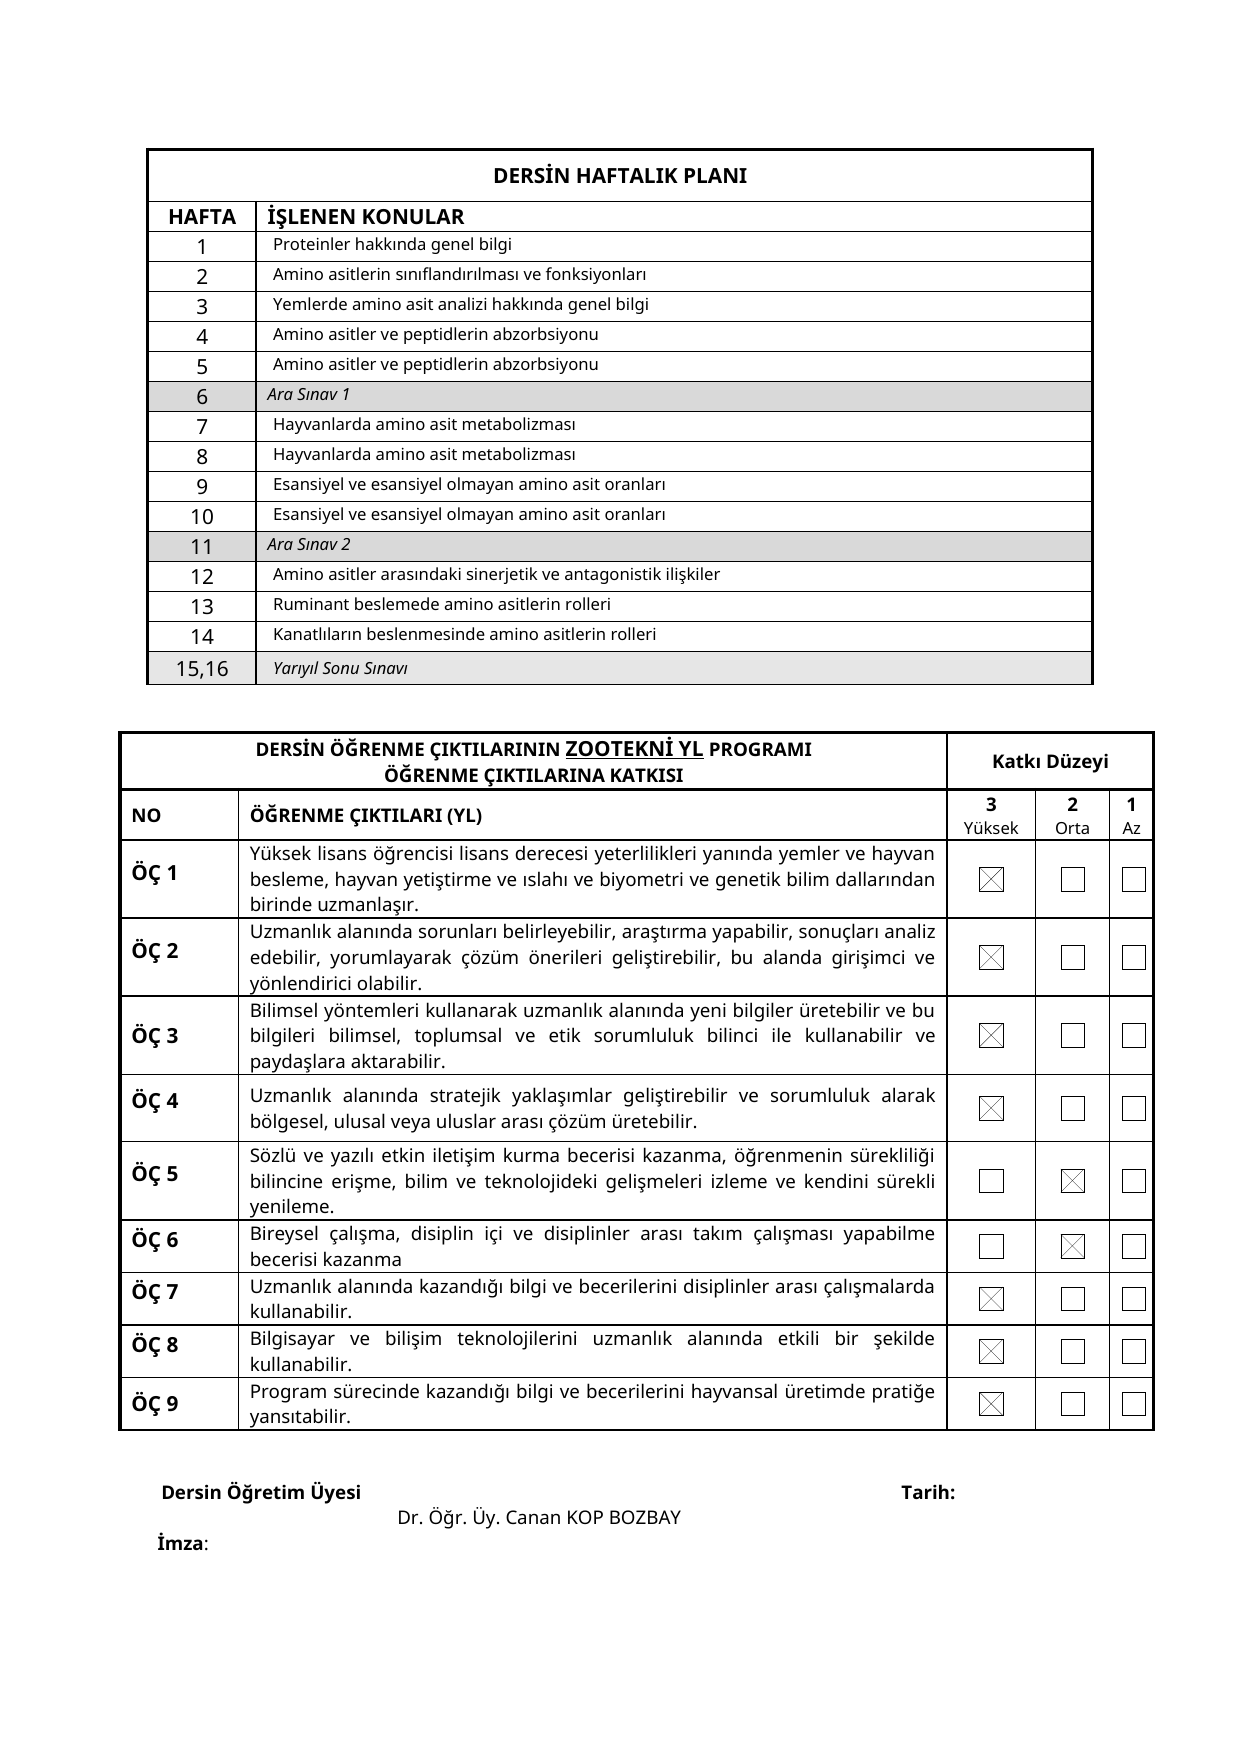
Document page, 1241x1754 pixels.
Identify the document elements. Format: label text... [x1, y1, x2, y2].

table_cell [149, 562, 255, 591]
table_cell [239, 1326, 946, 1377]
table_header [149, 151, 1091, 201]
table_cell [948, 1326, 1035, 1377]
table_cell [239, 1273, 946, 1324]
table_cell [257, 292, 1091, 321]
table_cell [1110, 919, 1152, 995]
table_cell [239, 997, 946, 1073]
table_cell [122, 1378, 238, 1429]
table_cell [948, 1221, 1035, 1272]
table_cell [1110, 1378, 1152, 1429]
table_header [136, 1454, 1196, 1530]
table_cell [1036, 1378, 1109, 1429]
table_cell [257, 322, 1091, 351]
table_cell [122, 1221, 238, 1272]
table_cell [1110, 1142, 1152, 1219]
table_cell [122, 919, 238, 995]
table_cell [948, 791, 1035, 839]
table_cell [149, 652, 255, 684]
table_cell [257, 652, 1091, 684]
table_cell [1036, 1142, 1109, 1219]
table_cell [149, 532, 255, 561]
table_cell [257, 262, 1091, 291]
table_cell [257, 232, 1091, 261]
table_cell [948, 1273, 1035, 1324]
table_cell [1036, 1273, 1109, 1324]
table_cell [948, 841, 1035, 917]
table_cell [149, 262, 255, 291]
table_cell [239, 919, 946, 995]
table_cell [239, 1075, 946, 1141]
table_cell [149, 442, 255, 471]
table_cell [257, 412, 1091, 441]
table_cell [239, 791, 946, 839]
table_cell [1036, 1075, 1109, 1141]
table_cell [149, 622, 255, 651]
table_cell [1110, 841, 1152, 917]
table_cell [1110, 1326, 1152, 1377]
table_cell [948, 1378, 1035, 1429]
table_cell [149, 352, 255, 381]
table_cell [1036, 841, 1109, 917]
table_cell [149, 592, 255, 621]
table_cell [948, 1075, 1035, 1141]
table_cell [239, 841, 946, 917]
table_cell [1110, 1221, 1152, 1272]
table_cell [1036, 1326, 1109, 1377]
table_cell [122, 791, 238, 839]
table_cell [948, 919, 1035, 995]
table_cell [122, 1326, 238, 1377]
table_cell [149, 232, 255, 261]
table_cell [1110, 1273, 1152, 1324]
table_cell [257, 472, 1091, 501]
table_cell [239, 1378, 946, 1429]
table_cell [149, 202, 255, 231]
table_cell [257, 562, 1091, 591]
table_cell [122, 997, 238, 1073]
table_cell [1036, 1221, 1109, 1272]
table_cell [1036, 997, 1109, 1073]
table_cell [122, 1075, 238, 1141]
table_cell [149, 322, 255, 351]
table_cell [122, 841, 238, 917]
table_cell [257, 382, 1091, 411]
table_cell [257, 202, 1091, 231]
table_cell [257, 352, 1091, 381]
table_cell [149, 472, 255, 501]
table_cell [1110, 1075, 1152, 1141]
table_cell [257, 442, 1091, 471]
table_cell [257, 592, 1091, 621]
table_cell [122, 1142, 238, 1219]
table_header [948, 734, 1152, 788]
text İmza: [148, 1530, 1093, 1556]
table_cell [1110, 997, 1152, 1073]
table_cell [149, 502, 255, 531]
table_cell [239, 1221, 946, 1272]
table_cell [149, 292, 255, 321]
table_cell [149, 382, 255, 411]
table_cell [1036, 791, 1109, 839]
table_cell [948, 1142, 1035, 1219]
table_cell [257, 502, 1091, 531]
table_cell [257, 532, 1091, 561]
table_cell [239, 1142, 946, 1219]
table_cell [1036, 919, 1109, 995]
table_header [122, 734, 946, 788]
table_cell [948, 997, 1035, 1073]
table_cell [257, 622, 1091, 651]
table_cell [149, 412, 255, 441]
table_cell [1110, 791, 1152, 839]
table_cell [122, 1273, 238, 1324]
